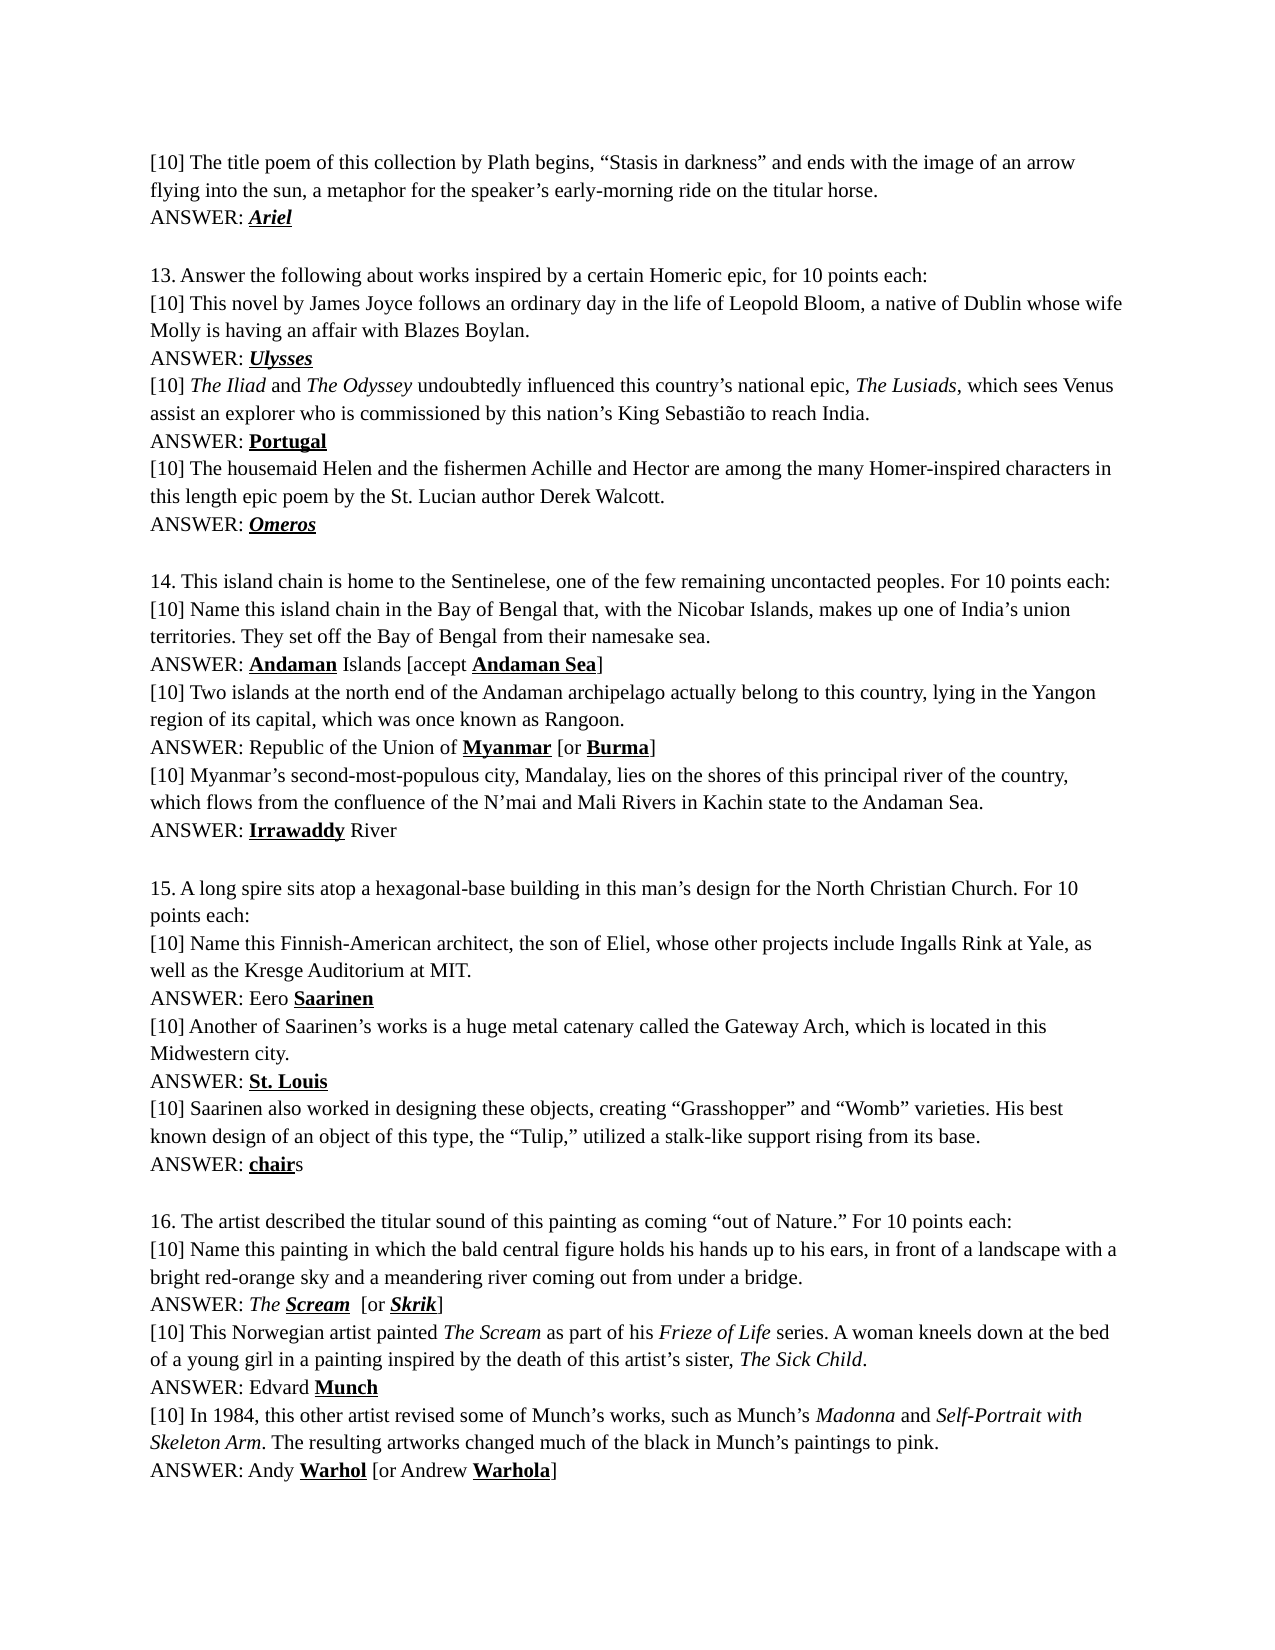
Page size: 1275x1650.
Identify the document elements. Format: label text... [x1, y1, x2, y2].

text ANSWER: Andaman Islands [accept Andaman Sea] [150, 652, 1125, 676]
text [10] The Iliad and The Odyssey undoubtedly influenced this country’s national epic, The Lusiads, which sees Venus assist an explorer who is commissioned by this nation’s King Sebastião to reach India. [150, 373, 1125, 425]
text ANSWER: Portugal [150, 429, 1125, 453]
text 15. A long spire sits atop a hexagonal-base building in this man’s design for the North Christian Church. For 10 points each: [150, 876, 1125, 927]
text ANSWER: Andy Warhol [or Andrew Warhola] [150, 1458, 1125, 1482]
text [10] Myanmar’s second-most-populous city, Mandalay, lies on the shores of this principal river of the country, which flows from the confluence of the N’mai and Mali Rivers in Kachin state to the Andaman Sea. [150, 762, 1125, 814]
text 13. Answer the following about works inspired by a certain Homeric epic, for 10 points each: [150, 263, 1125, 287]
text ANSWER: Edvard Munch [150, 1375, 1125, 1399]
text [10] Name this painting in which the bald central figure holds his hands up to his ears, in front of a landscape with a bright red-orange sky and a meandering river coming out from under a bridge. [150, 1237, 1125, 1289]
text ANSWER: Ulysses [150, 346, 1125, 370]
text ANSWER: Ariel [150, 205, 1125, 229]
text [10] This novel by James Joyce follows an ordinary day in the life of Leopold Bloom, a native of Dublin whose wife Molly is having an affair with Blazes Boylan. [150, 291, 1125, 342]
text [10] In 1984, this other artist revised some of Munch’s works, such as Munch’s Madonna and Self-Portrait with Skeleton Arm. The resulting artworks changed much of the black in Munch’s paintings to pink. [150, 1403, 1125, 1454]
text ANSWER: chairs [150, 1152, 1125, 1176]
text [10] Another of Saarinen’s works is a huge metal catenary called the Gateway Arch, which is located in this Midwestern city. [150, 1013, 1125, 1065]
text [10] Saarinen also worked in designing these objects, creating “Grasshopper” and “Womb” varieties. His best known design of an object of this type, the “Tulip,” utilized a stalk-like support rising from its base. [150, 1096, 1125, 1148]
text [10] The housemaid Helen and the fishermen Achille and Hector are among the many Homer-inspired characters in this length epic poem by the St. Lucian author Derek Walcott. [150, 456, 1125, 508]
text [10] Name this Finnish-American architect, the son of Eliel, whose other projects include Ingalls Rink at Yale, as well as the Kresge Auditorium at MIT. [150, 931, 1125, 982]
text ANSWER: Eero Saarinen [150, 986, 1125, 1010]
text [10] The title poem of this collection by Plath begins, “Stasis in darkness” and ends with the image of an arrow flying into the sun, a metaphor for the speaker’s early-morning ride on the titular horse. [150, 150, 1125, 202]
text ANSWER: Omeros [150, 511, 1125, 536]
text ANSWER: The Scream [or Skrik] [150, 1292, 1125, 1316]
text [10] Two islands at the north end of the Andaman archipelago actually belong to this country, lying in the Yangon region of its capital, which was once known as Rangoon. [150, 680, 1125, 731]
text ANSWER: St. Louis [150, 1069, 1125, 1093]
text ANSWER: Irrawaddy River [150, 818, 1125, 842]
text 14. This island chain is home to the Sentinelese, one of the few remaining uncontacted peoples. For 10 points each: [150, 569, 1125, 593]
text [10] This Norwegian artist painted The Scream as part of his Frieze of Life series. A woman kneels down at the bed of a young girl in a painting inspired by the death of this artist’s sister, The Sick Child. [150, 1320, 1125, 1371]
text 16. The artist described the titular sound of this painting as coming “out of Nature.” For 10 points each: [150, 1209, 1125, 1233]
text [10] Name this island chain in the Bay of Bengal that, with the Nicobar Islands, makes up one of India’s union territories. They set off the Bay of Bengal from their namesake sea. [150, 597, 1125, 648]
text ANSWER: Republic of the Union of Myanmar [or Burma] [150, 735, 1125, 759]
